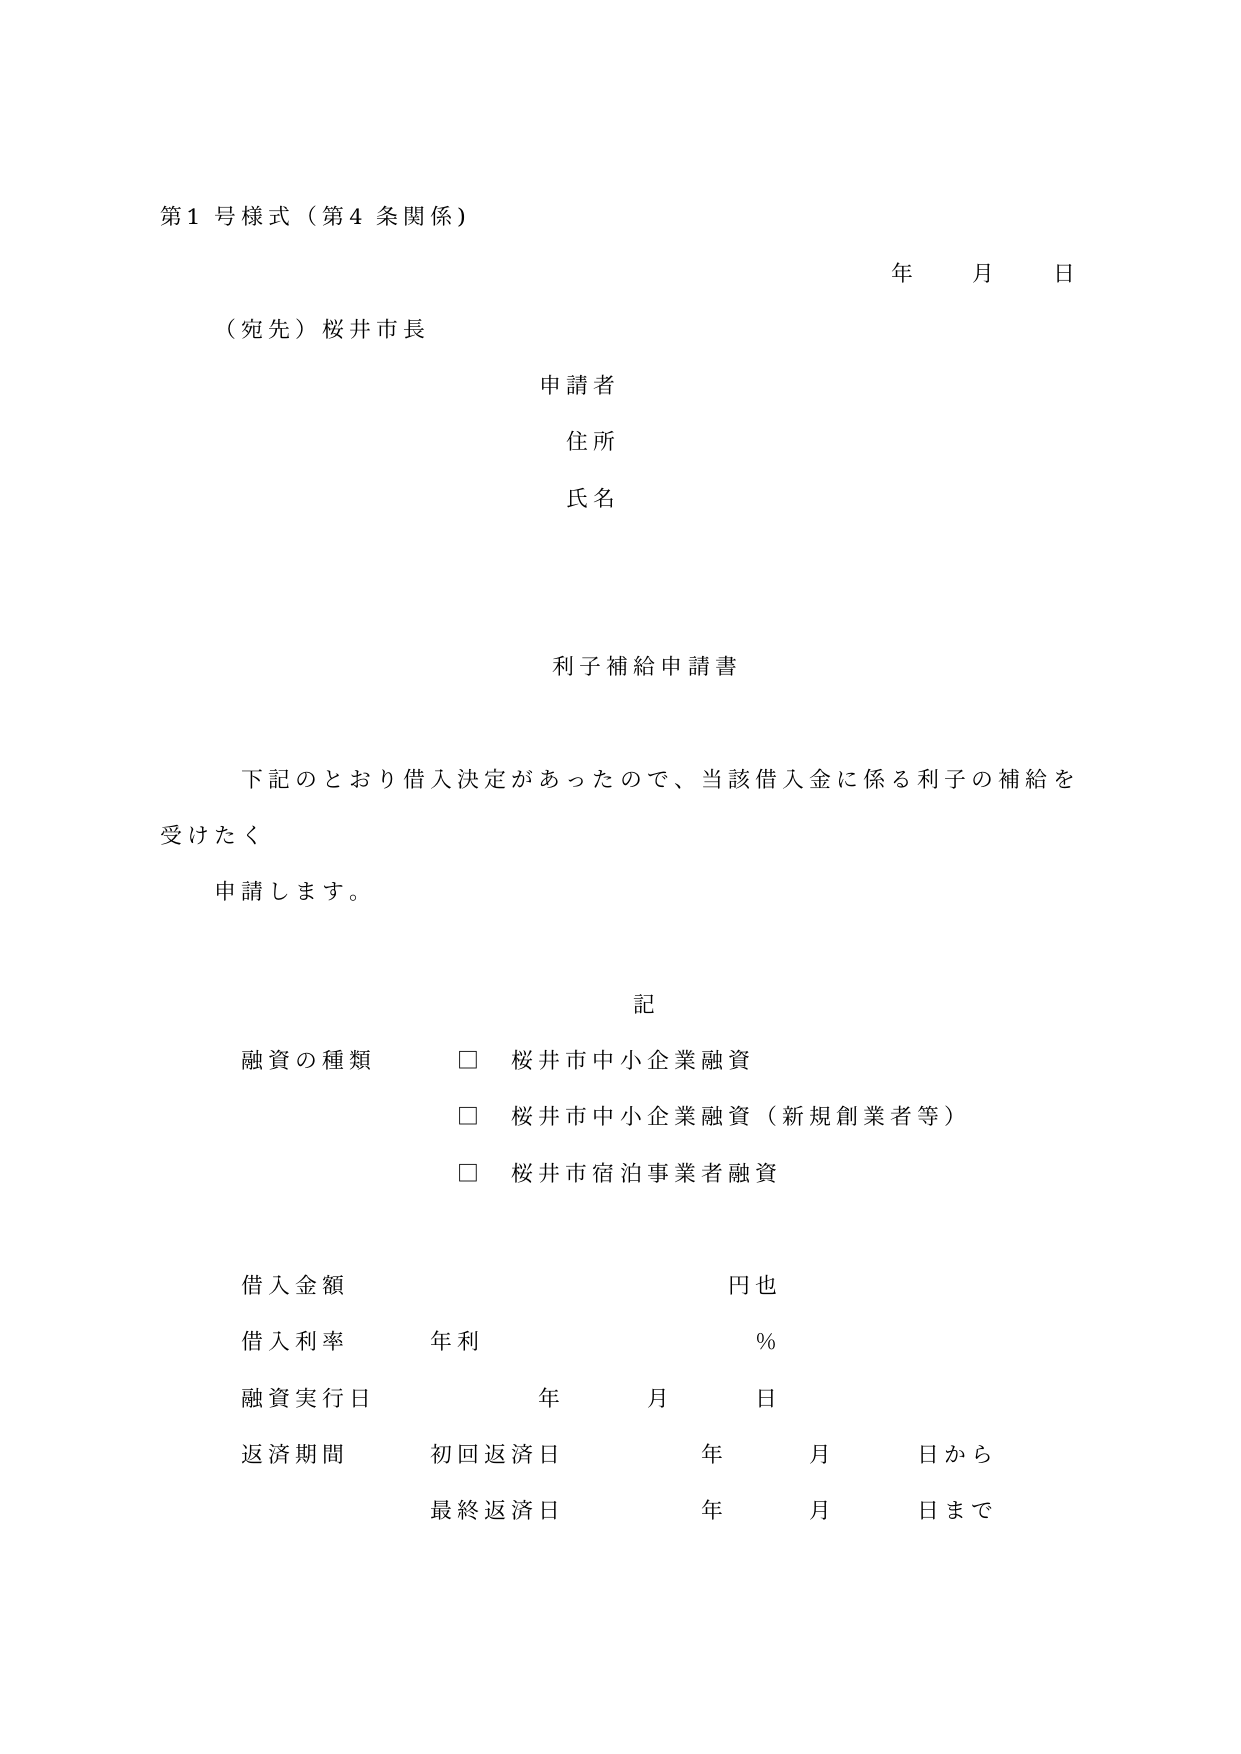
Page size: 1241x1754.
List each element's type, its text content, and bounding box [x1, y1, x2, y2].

text 申請します。 [160, 862, 1081, 918]
text □ 桜井市宿泊事業者融資 [160, 1143, 1081, 1200]
text 年 月 日 [160, 243, 1081, 300]
text 借入金額 円也 [160, 1256, 1081, 1312]
text （宛先）桜井市長 [160, 300, 1081, 356]
text 第1号様式（第4条関係) [160, 187, 1081, 243]
text 利子補給申請書 [160, 637, 1081, 693]
text 融資の種類 □ 桜井市中小企業融資 [160, 1031, 1081, 1087]
text 申請者 [160, 356, 1081, 412]
text 最終返済日 年 月 日まで [160, 1481, 1081, 1537]
text □ 桜井市中小企業融資（新規創業者等） [160, 1087, 1081, 1143]
text 融資実行日 年 月 日 [160, 1368, 1081, 1425]
text 記 [160, 975, 1081, 1031]
text 返済期間 初回返済日 年 月 日から [160, 1425, 1081, 1481]
text 住所 [160, 412, 1081, 468]
text 借入利率 年利 ％ [160, 1312, 1081, 1368]
text 氏名 [160, 468, 1081, 525]
text 下記のとおり借入決定があったので、当該借入金に係る利子の補給を受けたく [160, 750, 1081, 862]
